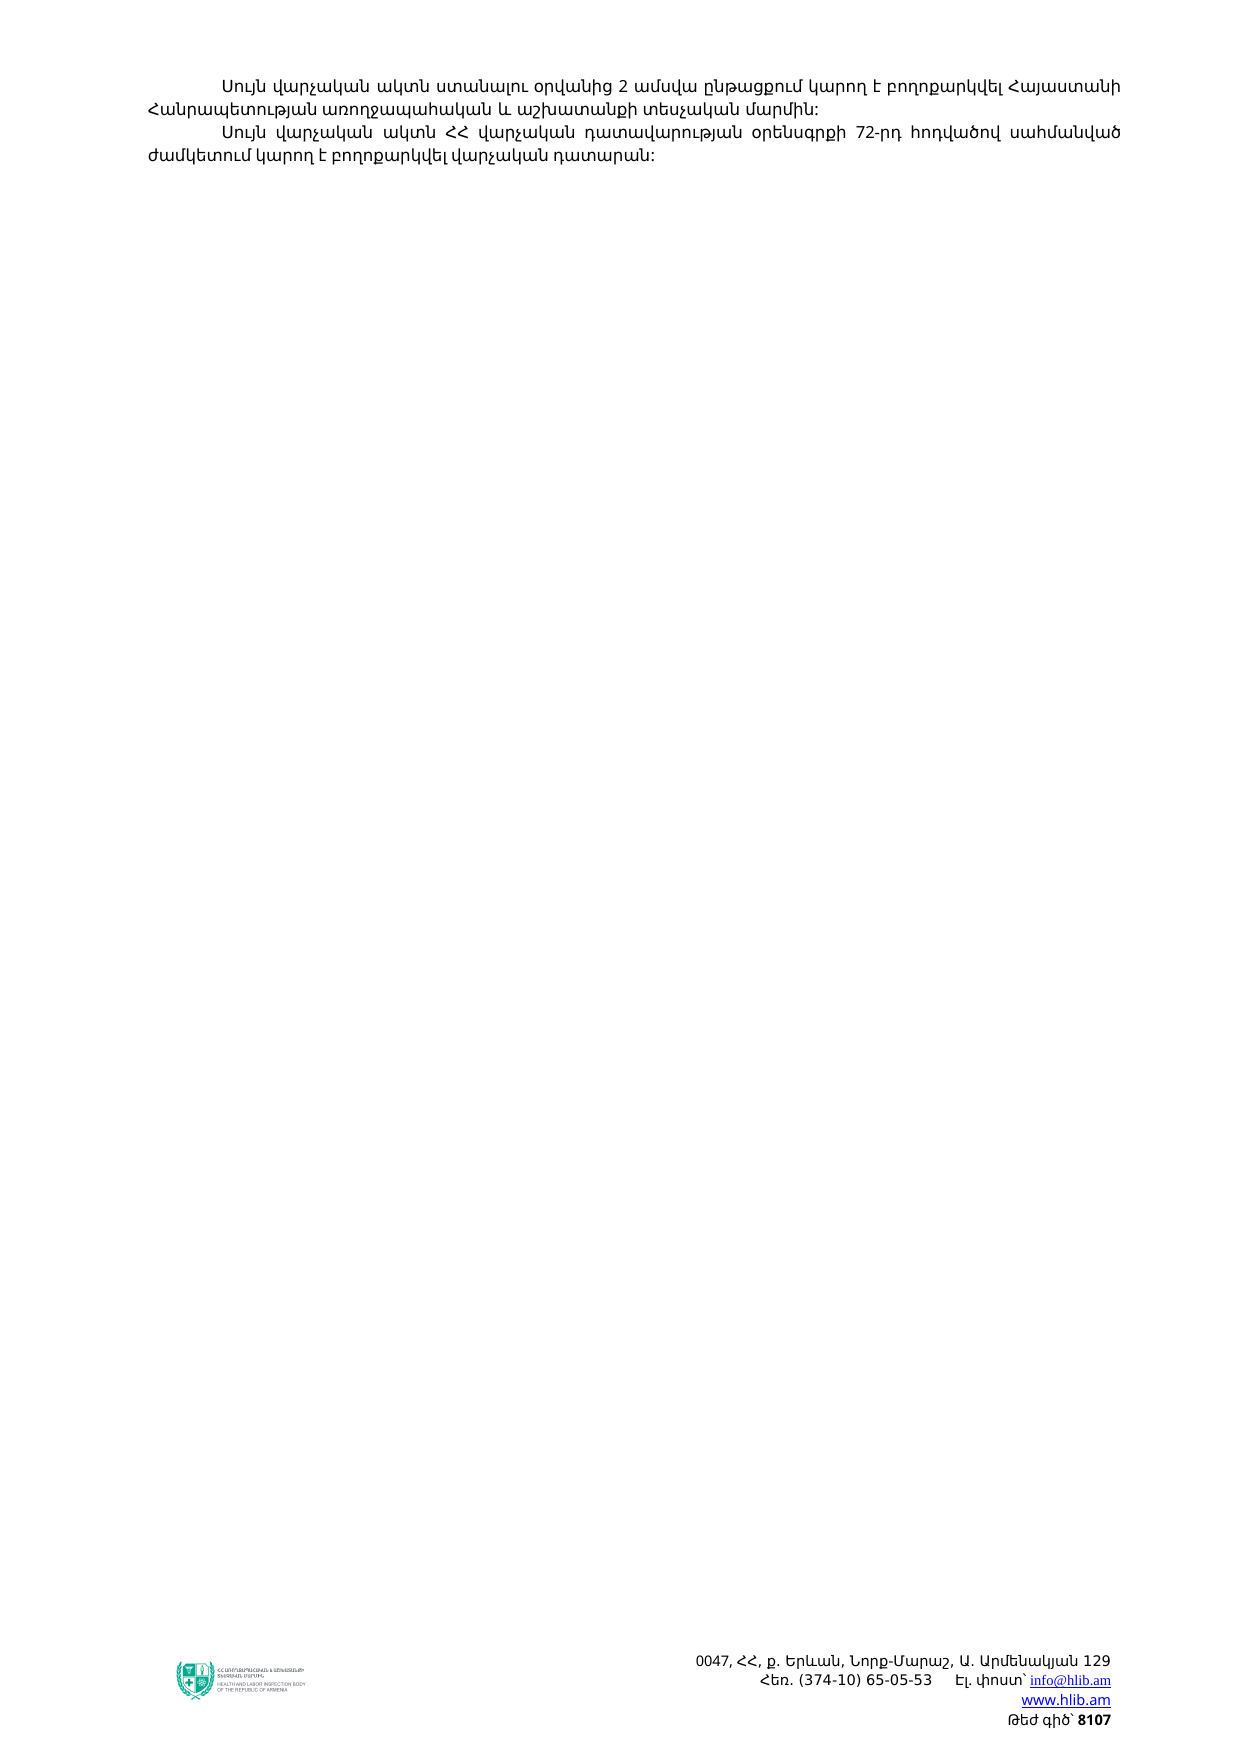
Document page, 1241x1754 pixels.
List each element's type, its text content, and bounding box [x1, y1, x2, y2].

text Սույն վարչական ակտն ստանալու օրվանից 2 ամսվա ընթացքում կարող է բողոքարկվել Հայաստանի Հանրապետության առողջապահական և աշխատանքի տեսչական մարմին: [148, 75, 1122, 120]
text Սույն վարչական ակտն ՀՀ վարչական դատավարության օրենսգրքի 72-րդ հոդվածով սահմանված ժամկետում կարող է բողոքարկվել վարչական դատարան: [148, 120, 1122, 166]
picture [158, 1650, 358, 1711]
